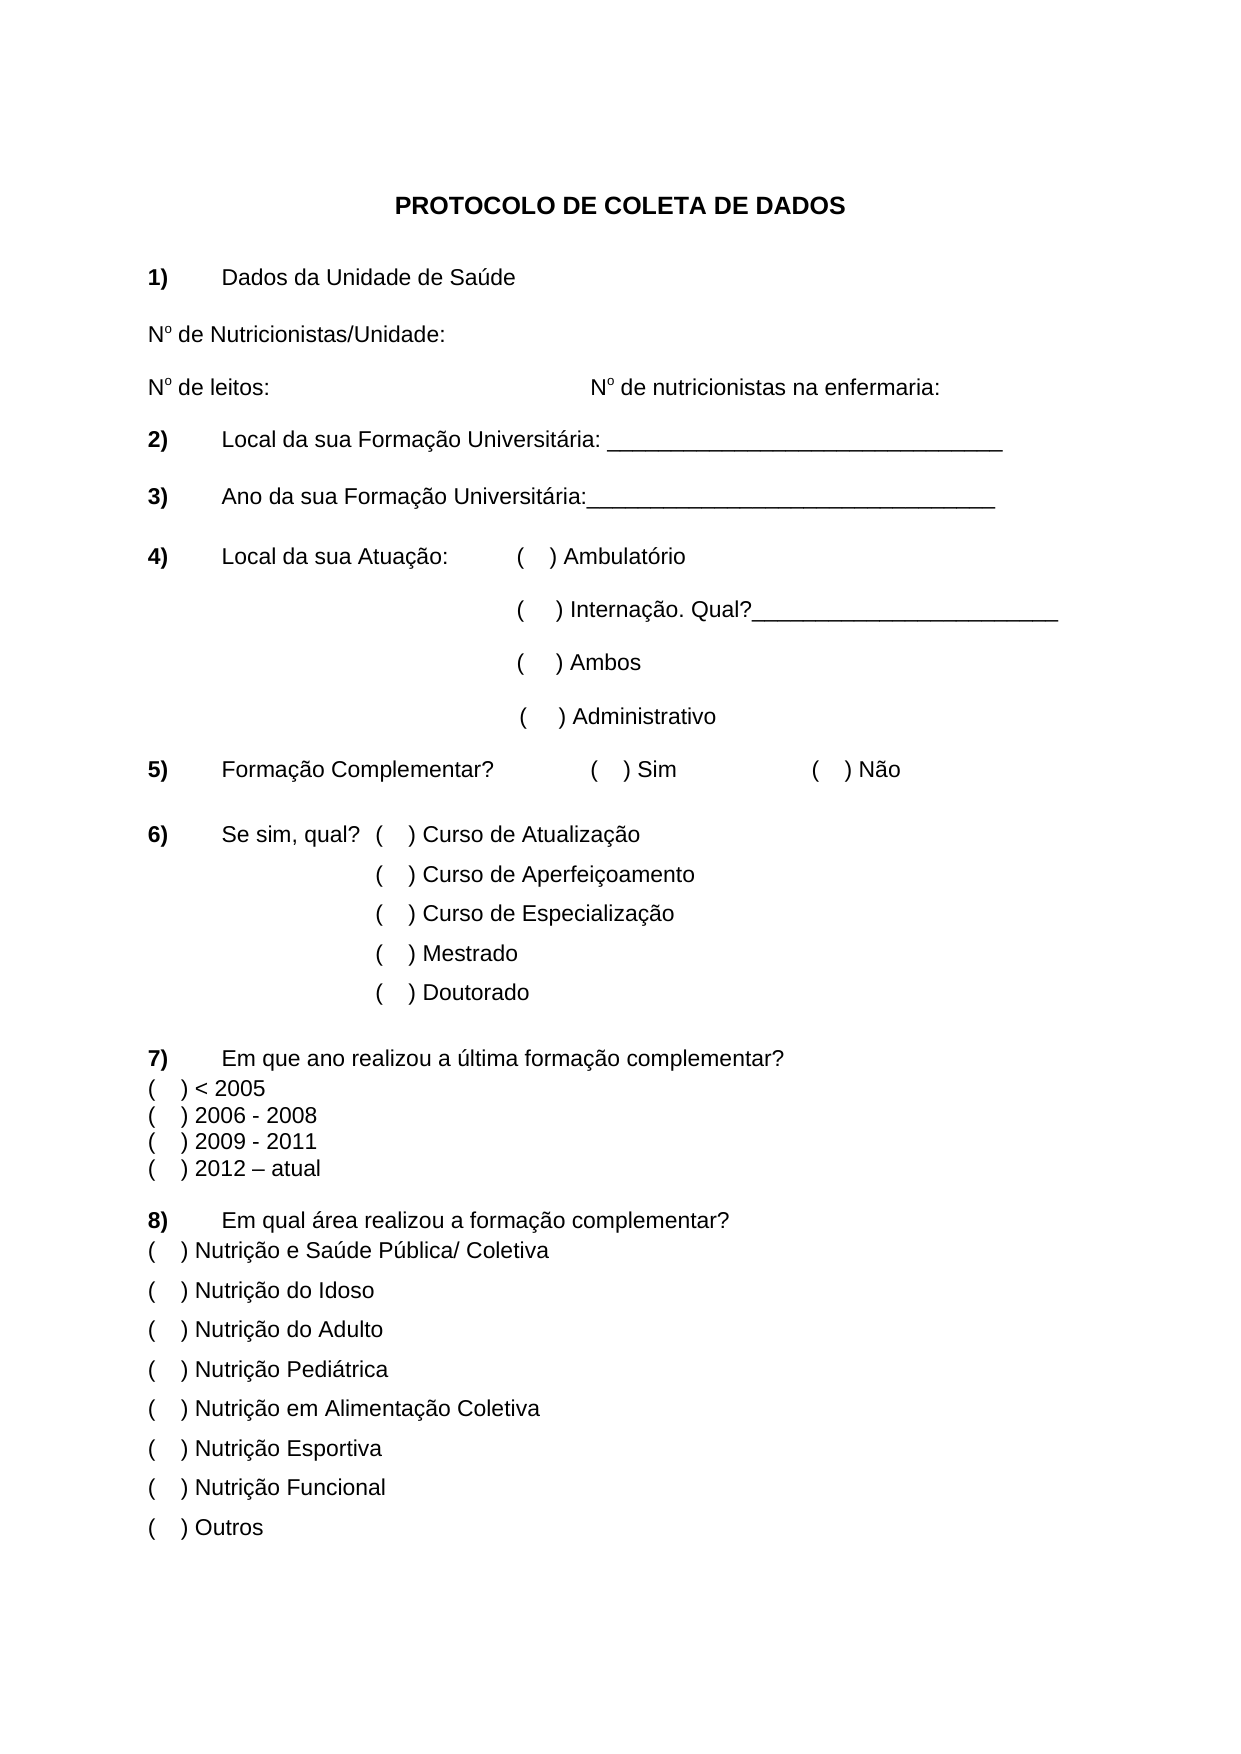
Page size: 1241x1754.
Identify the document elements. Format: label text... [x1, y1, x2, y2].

list ( ) Nutrição e Saúde Pública/ Coletiva [148, 1237, 1092, 1264]
list ( ) Nutrição em Alimentação Coletiva [148, 1395, 1092, 1422]
list ( ) Administrativo [148, 703, 1092, 729]
list Local da sua Atuação: ( ) Ambulatório [148, 543, 1092, 569]
list Ano da sua Formação Universitária:________________________________ [148, 483, 1092, 509]
list ( ) Curso de Especialização [295, 900, 1092, 927]
list Se sim, qual? ( ) Curso de Atualização [148, 821, 1092, 848]
list Dados da Unidade de Saúde [148, 264, 1092, 291]
list ( ) Nutrição do Idoso [148, 1277, 1092, 1303]
list Formação Complementar? ( ) Sim ( ) Não [148, 756, 1092, 782]
list Local da sua Formação Universitária: _______________________________ [148, 426, 1092, 452]
list ( ) Nutrição Funcional [148, 1474, 1092, 1501]
list ( ) Doutorado [295, 979, 1092, 1006]
list ( ) < 2005 [148, 1075, 1092, 1102]
list No de leitos: No de nutricionistas na enfermaria: [148, 373, 1092, 400]
list ( ) Mestrado [295, 940, 1092, 966]
list ( ) 2012 – atual [148, 1154, 1092, 1181]
list ( ) Ambos [148, 648, 1092, 675]
list ( ) Nutrição Pediátrica [148, 1356, 1092, 1382]
list No de Nutricionistas/Unidade: [148, 321, 1092, 347]
list ( ) Outros [148, 1514, 1092, 1540]
list ( ) Nutrição do Adulto [148, 1316, 1092, 1343]
list ( ) 2009 - 2011 [148, 1128, 1092, 1154]
list ( ) Nutrição Esportiva [148, 1435, 1092, 1461]
list ( ) Internação. Qual?________________________ [148, 596, 1092, 622]
list Em que ano realizou a última formação complementar? [148, 1045, 1092, 1072]
list ( ) Curso de Aperfeiçoamento [295, 861, 1092, 887]
list Em qual área realizou a formação complementar? [148, 1207, 1092, 1233]
list ( ) 2006 - 2008 [148, 1102, 1092, 1128]
text PROTOCOLO DE COLETA DE DADOS [148, 191, 1092, 219]
